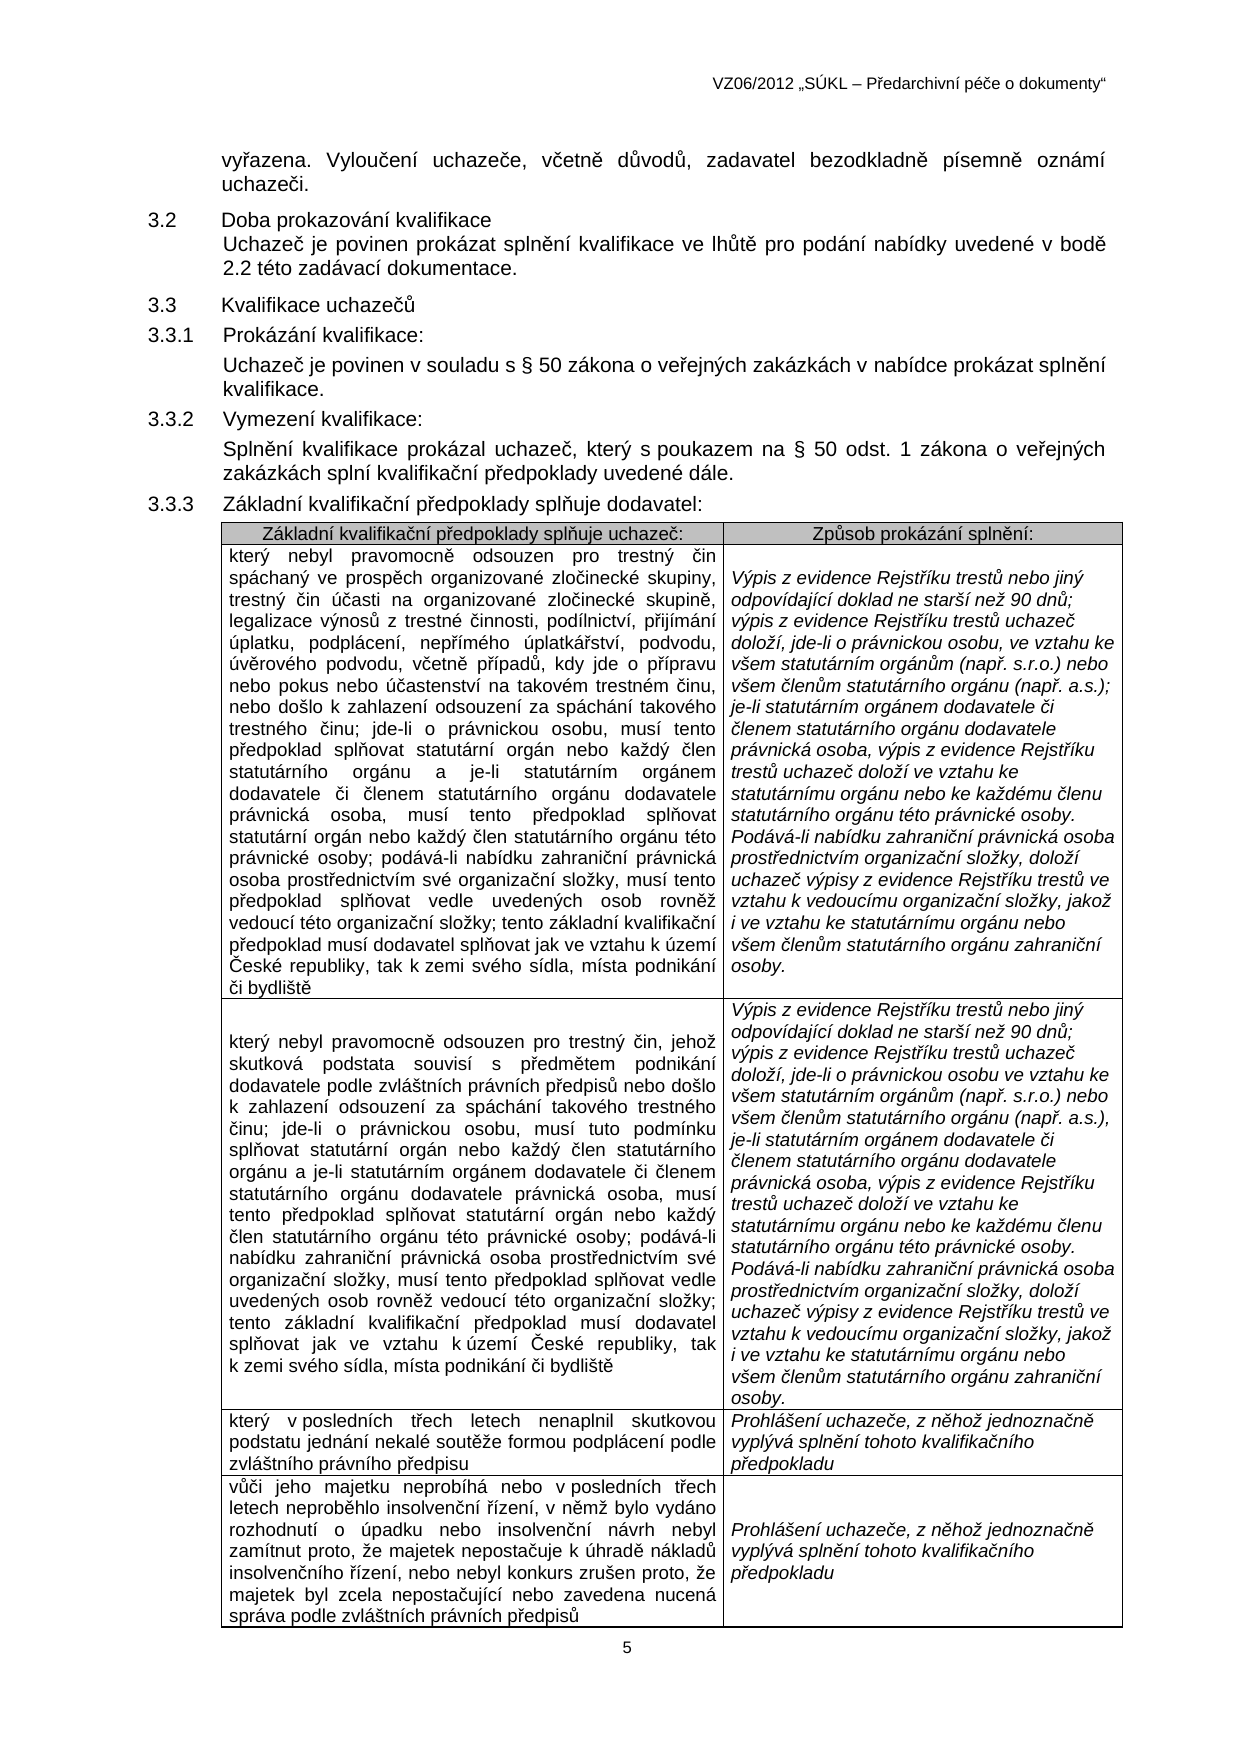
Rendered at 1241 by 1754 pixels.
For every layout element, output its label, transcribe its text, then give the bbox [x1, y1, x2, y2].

list Vymezení kvalifikace: [148, 407, 1106, 431]
table_cell Výpis z evidence Rejstříku trestů nebo jiný odpovídající doklad ne starší než 90 dnů; výpis z evidence Rejstříku trestů uchazeč doloží, jde-li o právnickou osobu, ve vztahu ke všem statutárním orgánům (např. s.r.o.) nebo všem členům statutárního orgánu (např. a.s.); je-li statutárním orgánem dodavatele či členem statutárního orgánu dodavatele právnická osoba, výpis z evidence Rejstříku trestů uchazeč doloží ve vztahu ke statutárnímu orgánu nebo ke každému členu statutárního orgánu této právnické osoby. Podává-li nabídku zahraniční právnická osoba prostřednictvím organizační složky, doloží uchazeč výpisy z evidence Rejstříku trestů ve vztahu k vedoucímu organizační složky, jakož i ve vztahu ke statutárnímu orgánu nebo všem členům statutárního orgánu zahraniční osoby. [724, 545, 1122, 998]
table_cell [724, 1476, 1122, 1626]
table_cell který nebyl pravomocně odsouzen pro trestný čin, jehož skutková podstata souvisí s předmětem podnikání dodavatele podle zvláštních právních předpisů nebo došlo k zahlazení odsouzení za spáchání takového trestného činu; jde-li o právnickou osobu, musí tuto podmínku splňovat statutární orgán nebo každý člen statutárního orgánu a je-li statutárním orgánem dodavatele či členem statutárního orgánu dodavatele právnická osoba, musí tento předpoklad splňovat statutární orgán nebo každý člen statutárního orgánu této právnické osoby; podává-li nabídku zahraniční právnická osoba prostřednictvím své organizační složky, musí tento předpoklad splňovat vedle uvedených osob rovněž vedoucí této organizační složky; tento základní kvalifikační předpoklad musí dodavatel splňovat jak ve vztahu k území České republiky, tak k zemi svého sídla, místa podnikání či bydliště [222, 999, 723, 1409]
text Uchazeč je povinen prokázat splnění kvalifikace ve lhůtě pro podání nabídky uvedené v bodě 2.2 této zadávací dokumentace. [223, 232, 1106, 280]
table_cell vůči jeho majetku neprobíhá nebo v posledních třech letech neproběhlo insolvenční řízení, v němž bylo vydáno rozhodnutí o úpadku nebo insolvenční návrh nebyl zamítnut proto, že majetek nepostačuje k úhradě nákladů insolvenčního řízení, nebo nebyl konkurs zrušen proto, že majetek byl zcela nepostačující nebo zavedena nucená správa podle zvláštních právních předpisů [222, 1476, 723, 1626]
table_cell Výpis z evidence Rejstříku trestů nebo jiný odpovídající doklad ne starší než 90 dnů; výpis z evidence Rejstříku trestů uchazeč doloží, jde-li o právnickou osobu ve vztahu ke všem statutárním orgánům (např. s.r.o.) nebo všem členům statutárního orgánu (např. a.s.), je-li statutárním orgánem dodavatele či členem statutárního orgánu dodavatele právnická osoba, výpis z evidence Rejstříku trestů uchazeč doloží ve vztahu ke statutárnímu orgánu nebo ke každému členu statutárního orgánu této právnické osoby. Podává-li nabídku zahraniční právnická osoba prostřednictvím organizační složky, doloží uchazeč výpisy z evidence Rejstříku trestů ve vztahu k vedoucímu organizační složky, jakož i ve vztahu ke statutárnímu orgánu nebo všem členům statutárního orgánu zahraniční osoby. [724, 999, 1122, 1409]
table_cell který nebyl pravomocně odsouzen pro trestný čin spáchaný ve prospěch organizované zločinecké skupiny, trestný čin účasti na organizované zločinecké skupině, legalizace výnosů z trestné činnosti, podílnictví, přijímání úplatku, podplácení, nepřímého úplatkářství, podvodu, úvěrového podvodu, včetně případů, kdy jde o přípravu nebo pokus nebo účastenství na takovém trestném činu, nebo došlo k zahlazení odsouzení za spáchání takového trestného činu; jde-li o právnickou osobu, musí tento předpoklad splňovat statutární orgán nebo každý člen statutárního orgánu a je-li statutárním orgánem dodavatele či členem statutárního orgánu dodavatele právnická osoba, musí tento předpoklad splňovat statutární orgán nebo každý člen statutárního orgánu této právnické osoby; podává-li nabídku zahraniční právnická osoba prostřednictvím své organizační složky, musí tento předpoklad splňovat vedle uvedených osob rovněž vedoucí této organizační složky; tento základní kvalifikační předpoklad musí dodavatel splňovat jak ve vztahu k území České republiky, tak k zemi svého sídla, místa podnikání či bydliště [222, 545, 723, 998]
list Prokázání kvalifikace: [148, 323, 1106, 347]
table_header Základní kvalifikační předpoklady splňuje uchazeč: [222, 523, 723, 544]
text Uchazeč je povinen v souladu s § 50 zákona o veřejných zakázkách v nabídce prokázat splnění kvalifikace. [223, 353, 1106, 401]
table_cell který v posledních třech letech nenaplnil skutkovou podstatu jednání nekalé soutěže formou podplácení podle zvláštního právního předpisu [222, 1410, 723, 1474]
list Základní kvalifikační předpoklady splňuje dodavatel: [148, 491, 1106, 515]
text Splnění kvalifikace prokázal uchazeč, který s poukazem na § 50 odst. 1 zákona o veřejných zakázkách splní kvalifikační předpoklady uvedené dále. [223, 437, 1106, 485]
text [221, 148, 1106, 196]
table_header Způsob prokázání splnění: [724, 523, 1122, 544]
list Kvalifikace uchazečů [148, 292, 1106, 316]
table_cell Prohlášení uchazeče, z něhož jednoznačně vyplývá splnění tohoto kvalifikačního předpokladu [724, 1410, 1122, 1474]
list Doba prokazování kvalifikace [148, 208, 1106, 232]
